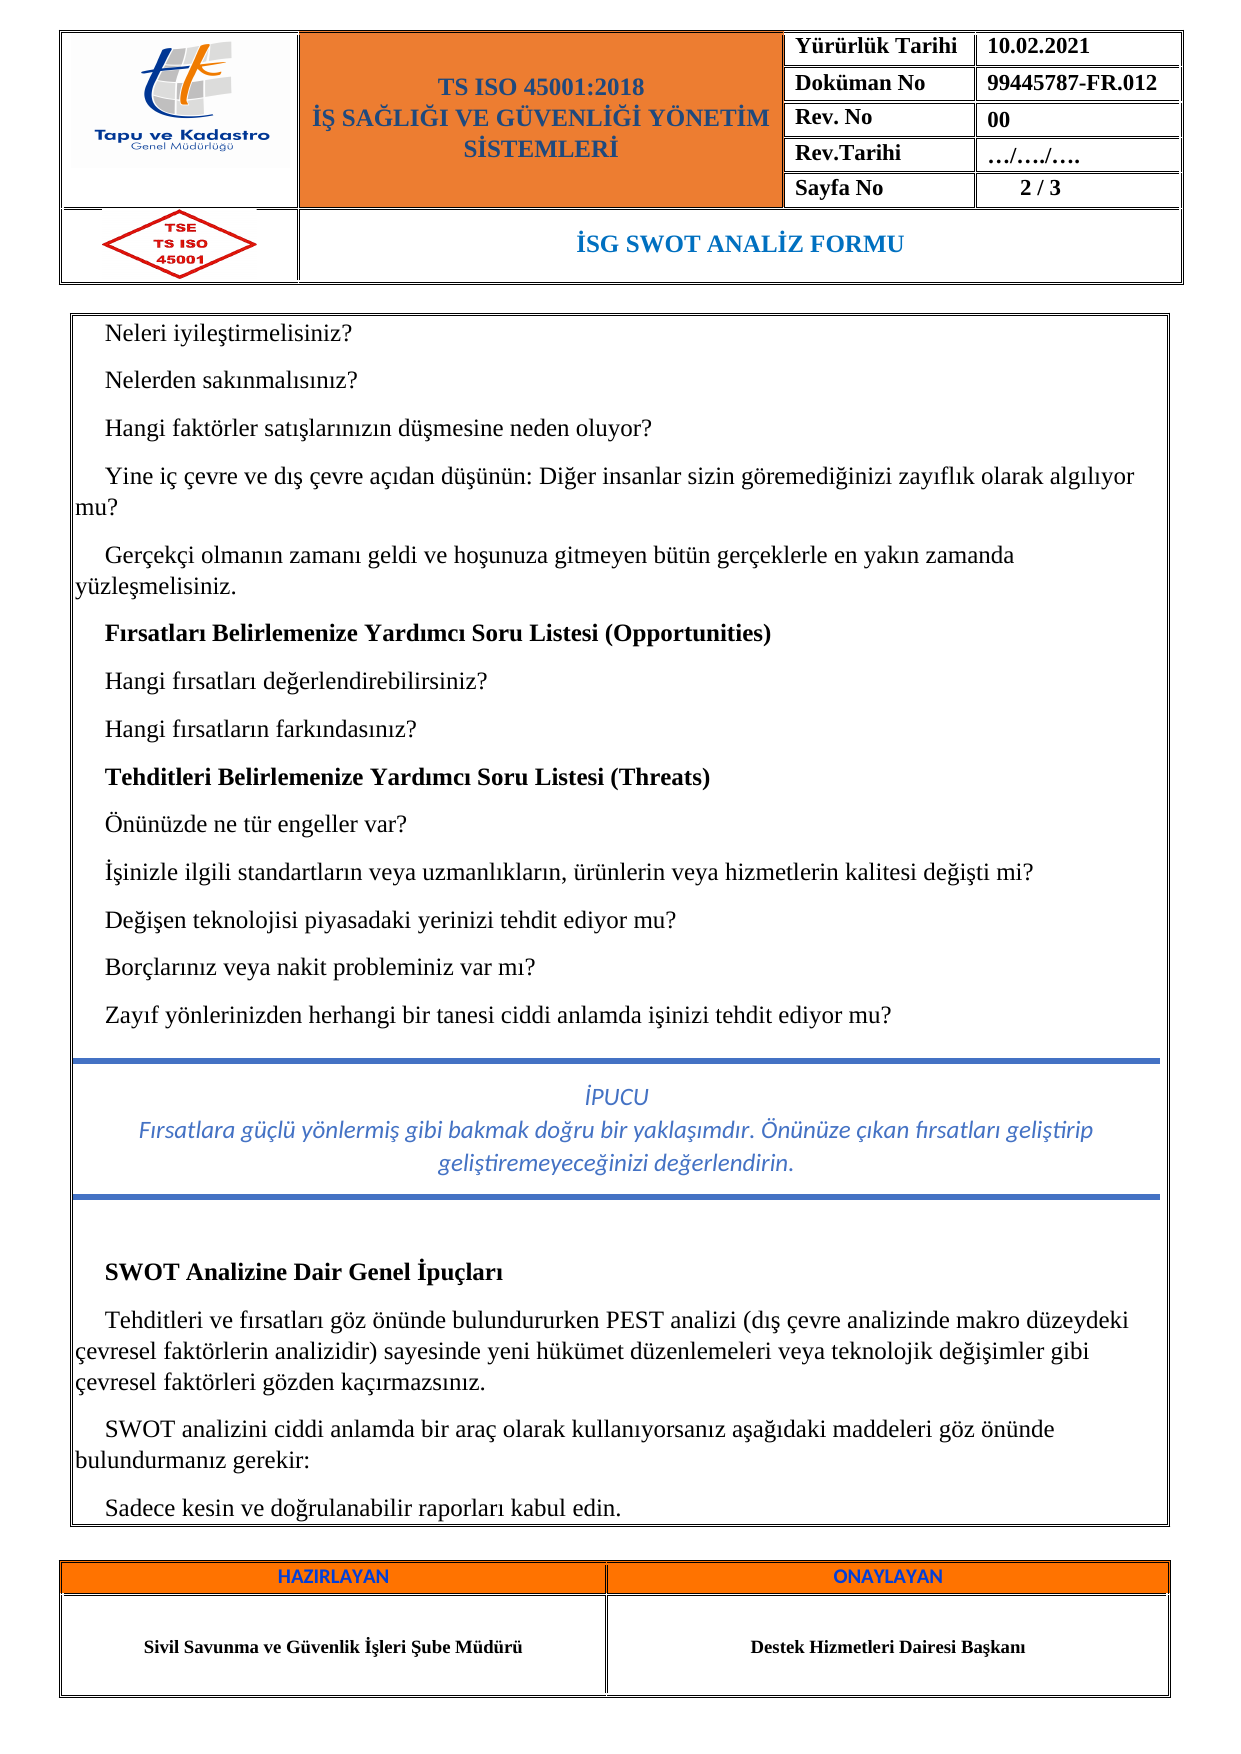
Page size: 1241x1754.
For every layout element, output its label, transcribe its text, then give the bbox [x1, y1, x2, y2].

text Değişen teknolojisi piyasadaki yerinizi tehdit ediyor mu? [73, 899, 1167, 933]
text Önünüzde ne tür engeller var? [73, 804, 1167, 838]
text Tehditleri ve fırsatları göz önünde bulundururken PEST analizi (dış çevre analizinde makro düzeydeki çevresel faktörlerin analizidir) sayesinde yeni hükümet düzenlemeleri veya teknolojik değişimler gibi çevresel faktörleri gözden kaçırmazsınız. [73, 1299, 1167, 1396]
text Yine iç çevre ve dış çevre açıdan düşünün: Diğer insanlar sizin göremediğinizi zayıflık olarak algılıyor mu? [73, 456, 1167, 521]
text Nelerden sakınmalısınız? [73, 360, 1167, 394]
text Tehditleri Belirlemenize Yardımcı Soru Listesi (Threats) [73, 756, 1167, 790]
text Hangi fırsatların farkındasınız? [73, 709, 1167, 743]
picture [71, 33, 291, 168]
text Sadece kesin ve doğrulanabilir raporları kabul edin. [73, 1488, 1167, 1524]
text Fırsatları Belirlemenize Yardımcı Soru Listesi (Opportunities) [73, 613, 1167, 647]
text SWOT Analizine Dair Genel İpuçları [73, 1043, 1167, 1286]
picture [102, 209, 257, 279]
text Borçlarınız veya nakit probleminiz var mı? [73, 947, 1167, 981]
text Hangi faktörler satışlarınızın düşmesine neden oluyor? [73, 408, 1167, 442]
text Hangi fırsatları değerlendirebilirsiniz? [73, 661, 1167, 695]
text İşinizle ilgili standartların veya uzmanlıkların, ürünlerin veya hizmetlerin kalitesi değişti mi? [73, 852, 1167, 886]
text SWOT analizini ciddi anlamda bir araç olarak kullanıyorsanız aşağıdaki maddeleri göz önünde bulundurmanız gerekir: [73, 1409, 1167, 1474]
text Neleri iyileştirmelisiniz? [73, 316, 1167, 347]
text Gerçekçi olmanın zamanı geldi ve hoşunuza gitmeyen bütün gerçeklerle en yakın zamanda yüzleşmelisiniz. [73, 534, 1167, 599]
text Zayıf yönlerinizden herhangi bir tanesi ciddi anlamda işinizi tehdit ediyor mu? [73, 995, 1167, 1029]
